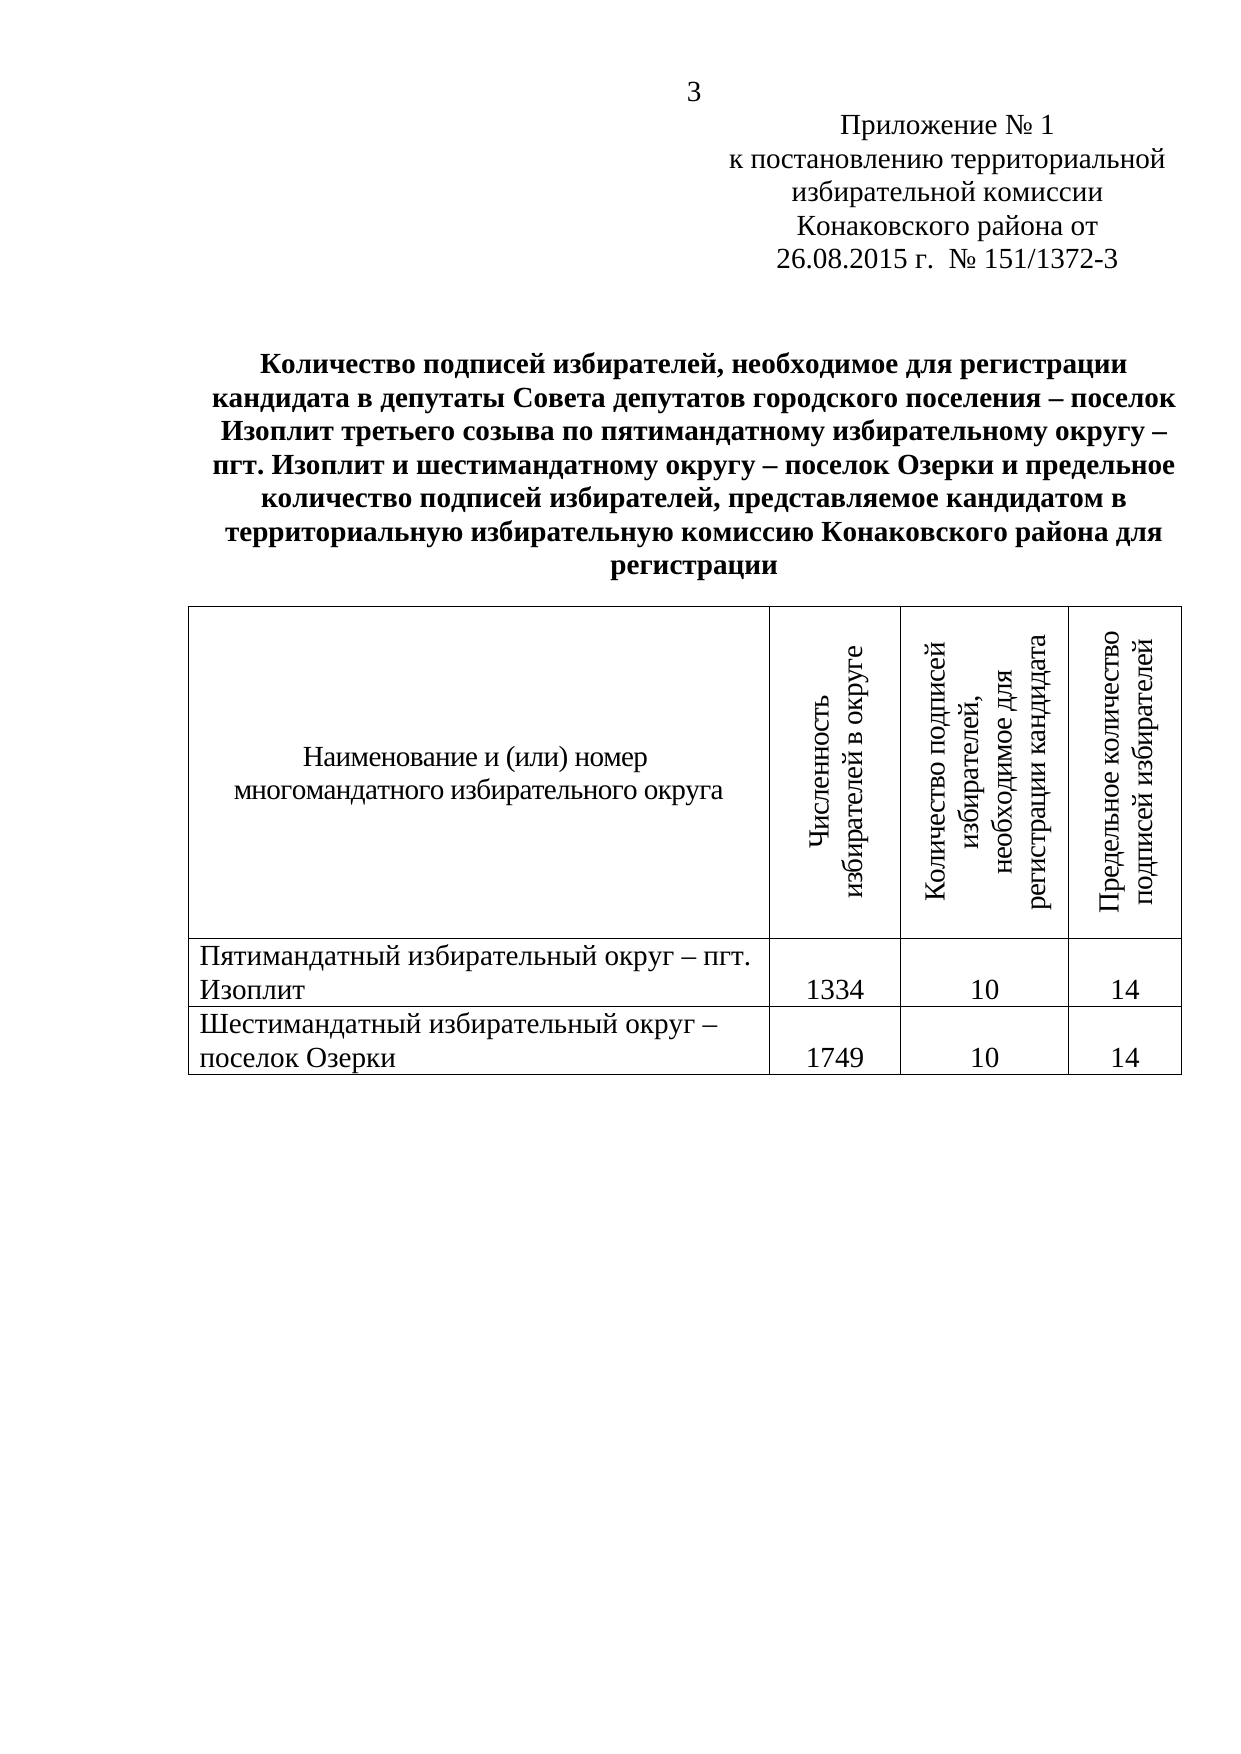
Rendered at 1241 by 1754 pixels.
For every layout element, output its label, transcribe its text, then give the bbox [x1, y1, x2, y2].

table_cell 1749 [770, 1007, 900, 1074]
table_cell Пятимандатный избирательный округ – пгт. Изоплит [189, 939, 769, 1006]
table_header Численность избирателей в округе [770, 607, 900, 937]
table_cell к постановлению территориальной избирательной комиссии Конаковского района от 26.08.2015 г. № 151/1372-3 [713, 141, 1181, 309]
table_cell 14 [1069, 1007, 1181, 1074]
table_cell Шестимандатный избирательный округ – поселок Озерки [189, 1007, 769, 1074]
table_header Наименование и (или) номер многомандатного избирательного округа [189, 607, 769, 937]
table_cell 10 [901, 939, 1068, 1006]
text Количество подписей избирателей, необходимое для регистрации кандидата в депутаты Совета депутатов городского поселения – поселок Изоплит третьего созыва по пятимандатному избирательному округу – пгт. Изоплит и шестимандатному округу – поселок Озерки и предельное количество подписей избирателей, представляемое кандидатом в территориальную избирательную комиссию Конаковского района для регистрации [207, 346, 1181, 581]
table_cell 10 [901, 1007, 1068, 1074]
table_header Количество подписей избирателей, необходимое для регистрации кандидата [901, 607, 1068, 937]
table_header Приложение № 1 [713, 108, 1181, 141]
table_header Предельное количество подписей избирателей [1069, 607, 1181, 937]
table_cell 1334 [770, 939, 900, 1006]
table_cell 14 [1069, 939, 1181, 1006]
